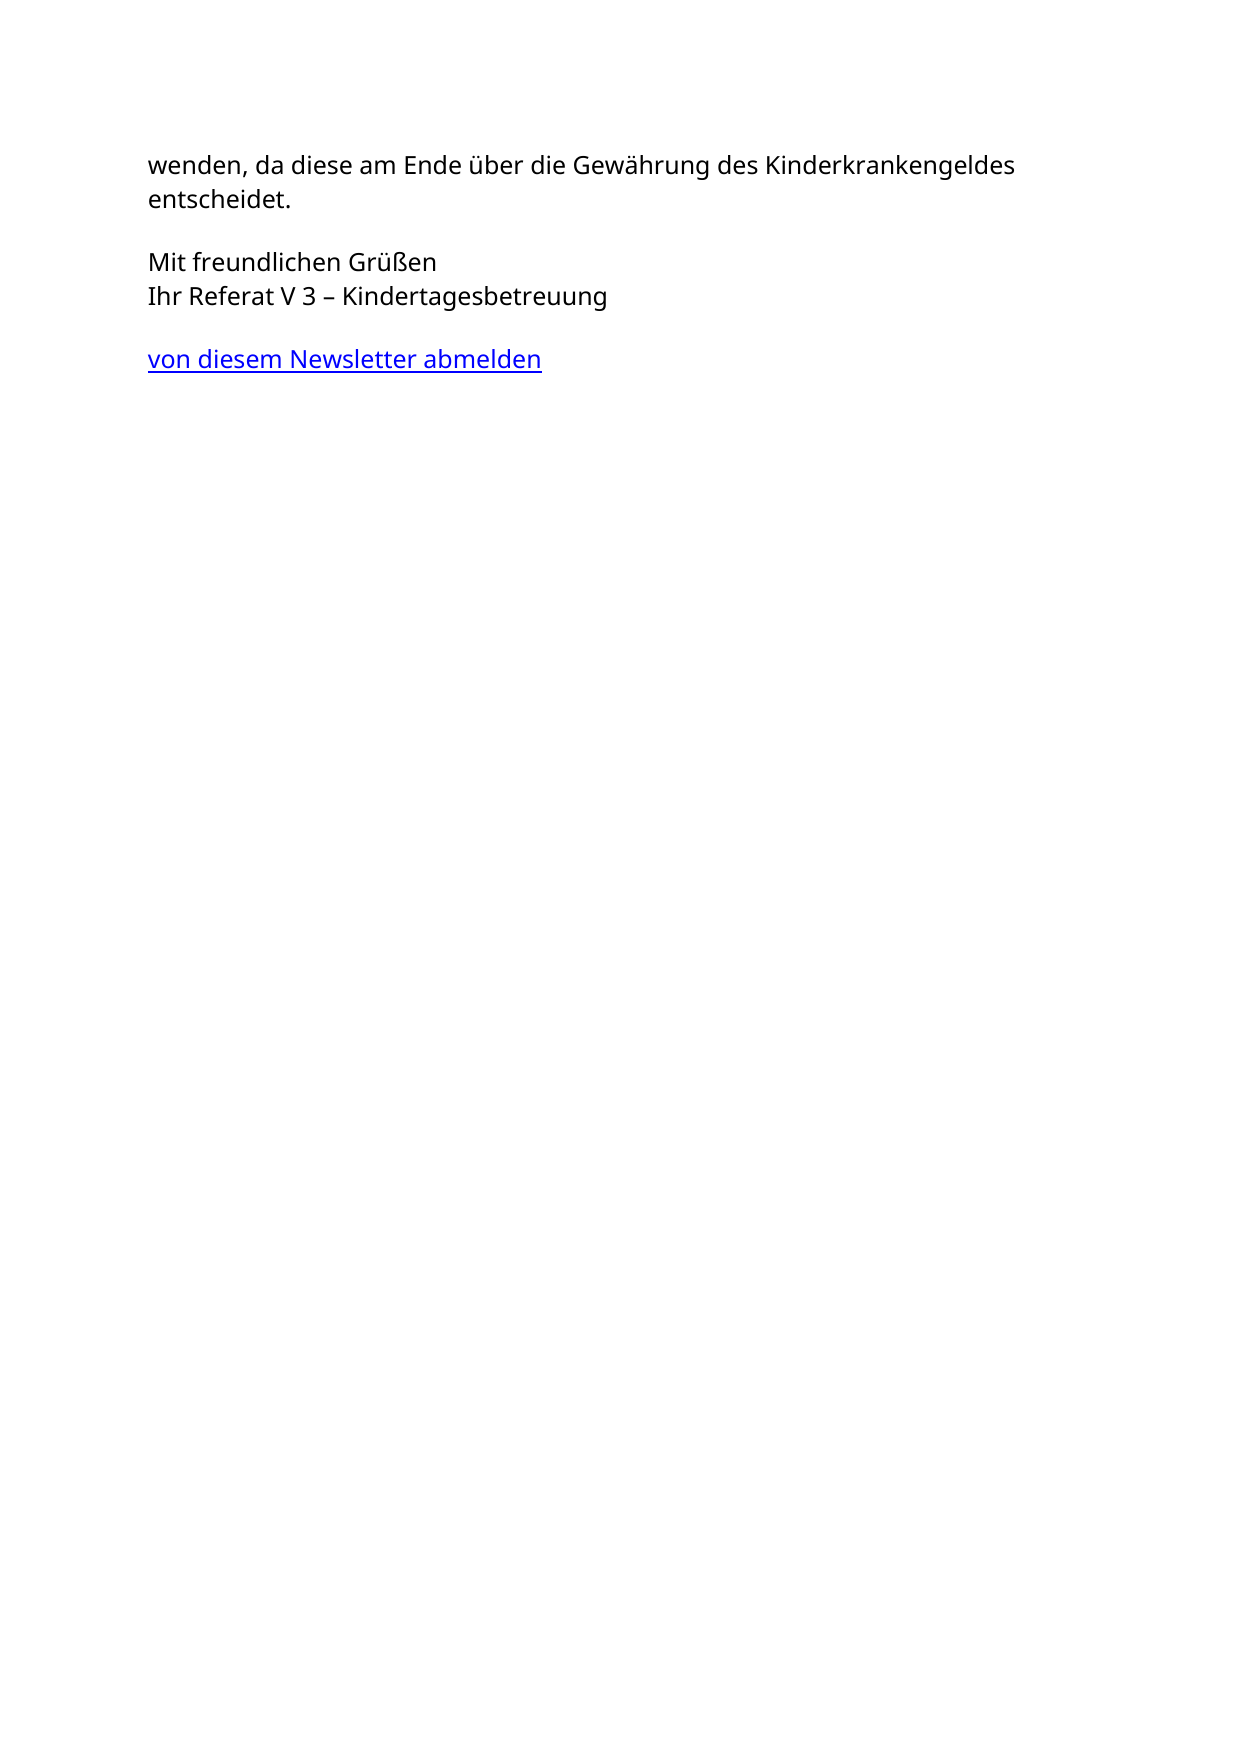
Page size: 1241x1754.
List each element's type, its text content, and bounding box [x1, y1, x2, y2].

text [148, 148, 1093, 216]
text von diesem Newsletter abmelden [148, 342, 1093, 376]
text Mit freundlichen Grüßen Ihr Referat V 3 – Kindertagesbetreuung [148, 245, 1093, 313]
